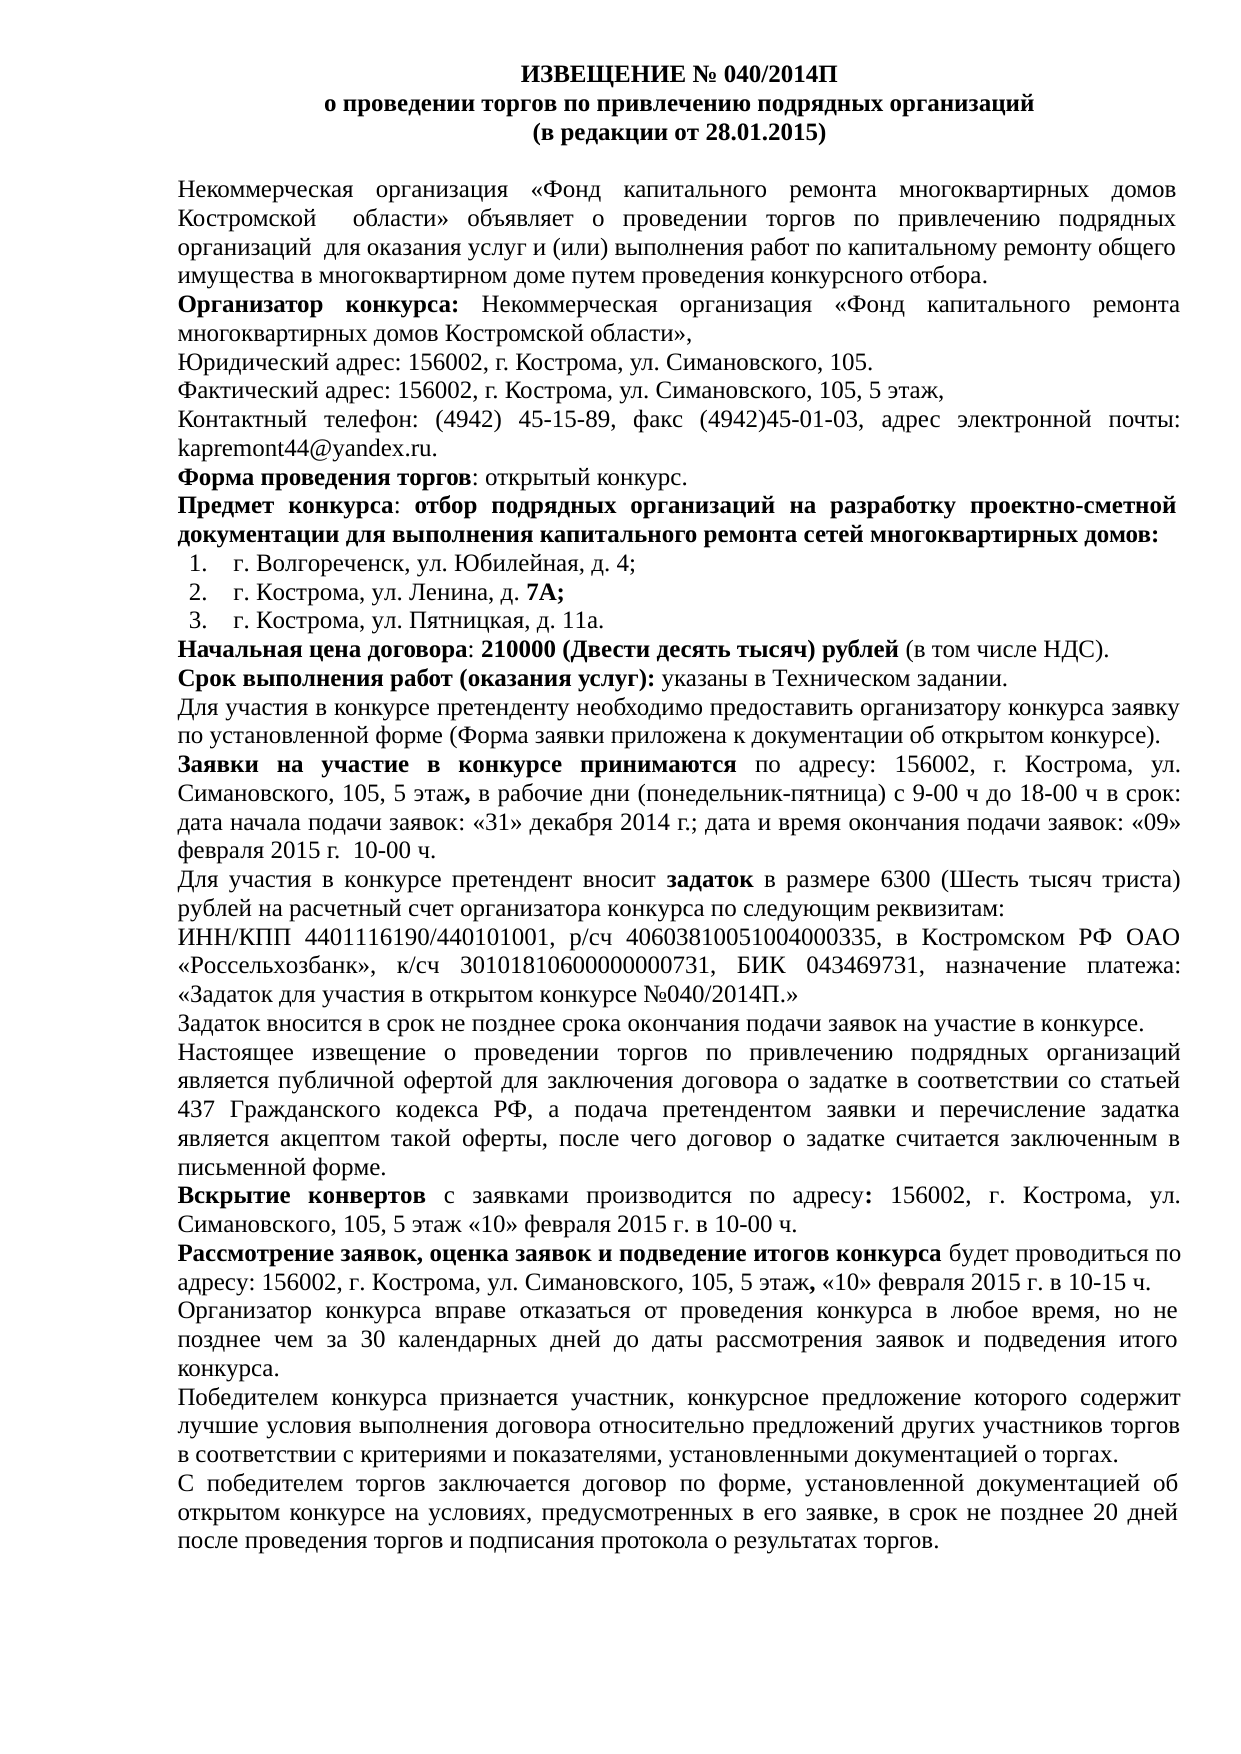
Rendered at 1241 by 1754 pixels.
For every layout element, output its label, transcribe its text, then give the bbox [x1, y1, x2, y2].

text Предмет конкурса: отбор подрядных организаций на разработку проектно-сметной документации для выполнения капитального ремонта сетей многоквартирных домов: [177, 490, 1177, 548]
text Организатор конкурса вправе отказаться от проведения конкурса в любое время, но не позднее чем за 30 календарных дней до даты рассмотрения заявок и подведения итого конкурса. [177, 1295, 1179, 1382]
text Рассмотрение заявок, оценка заявок и подведение итогов конкурса будет проводиться по адресу: 156002, г. Кострома, ул. Симановского, 105, 5 этаж, «10» февраля 2015 г. в 10-15 ч. [177, 1238, 1181, 1295]
text Для участия в конкурсе претендент вносит задаток в размере 6300 (Шесть тысяч триста) рублей на расчетный счет организатора конкурса по следующим реквизитам: [177, 864, 1181, 922]
list Организатор конкурса: Некоммерческая организация «Фонд капитального ремонта многоквартирных домов Костромской области», [177, 289, 1181, 347]
text С победителем торгов заключается договор по форме, установленной документацией об открытом конкурсе на условиях, предусмотренных в его заявке, в срок не позднее 20 дней после проведения торгов и подписания протокола о результатах торгов. [177, 1468, 1179, 1554]
table_cell 3. [177, 605, 218, 634]
text Победителем конкурса признается участник, конкурсное предложение которого содержит лучшие условия выполнения договора относительно предложений других участников торгов в соответствии с критериями и показателями, установленными документацией о торгах. [177, 1382, 1181, 1468]
text Заявки на участие в конкурсе принимаются по адресу: 156002, г. Кострома, ул. Симановского, 105, 5 этаж, в рабочие дни (понедельник-пятница) с 9-00 ч до 18-00 ч в срок: дата начала подачи заявок: «31» декабря 2014 г.; дата и время окончания подачи заявок: «09» февраля 2015 г. 10-00 ч. [177, 749, 1181, 864]
table_cell 2. [177, 577, 218, 605]
text Настоящее извещение о проведении торгов по привлечению подрядных организаций является публичной офертой для заключения договора о задатке в соответствии со статьей 437 Гражданского кодекса РФ, а подача претендентом заявки и перечисление задатка является акцептом такой оферты, после чего договор о задатке считается заключенным в письменной форме. [177, 1037, 1181, 1180]
list Фактический адрес: 156002, г. Кострома, ул. Симановского, 105, 5 этаж, [177, 375, 1181, 404]
table_header 1. [177, 548, 218, 577]
text Некоммерческая организация «Фонд капитального ремонта многоквартирных домов Костромской области» объявляет о проведении торгов по привлечению подрядных организаций для оказания услуг и (или) выполнения работ по капитальному ремонту общего имущества в многоквартирном доме путем проведения конкурсного отбора. [177, 174, 1177, 289]
table_cell г. Кострома, ул. Пятницкая, д. 11а. [219, 605, 1170, 634]
text Вскрытие конвертов с заявками производится по адресу: 156002, г. Кострома, ул. Симановского, 105, 5 этаж «10» февраля 2015 г. в 10-00 ч. [177, 1180, 1181, 1238]
text Задаток вносится в срок не позднее срока окончания подачи заявок на участие в конкурсе. [177, 1008, 1181, 1037]
list Контактный телефон: (4942) 45-15-89, факс (4942)45-01-03, адрес электронной почты: kapremont44@yandex.ru. [177, 404, 1181, 462]
text ИНН/КПП 4401116190/440101001, р/сч 40603810051004000335, в Костромском РФ ОАО «Россельхозбанк», к/сч 30101810600000000731, БИК 043469731, назначение платежа: «Задаток для участия в открытом конкурсе №040/2014П.» [177, 922, 1181, 1008]
list Форма проведения торгов: открытый конкурс. [177, 462, 1181, 490]
text (в редакции от 28.01.2015) [177, 117, 1181, 145]
table_cell г. Кострома, ул. Ленина, д. 7А; [219, 577, 1170, 605]
list Юридический адрес: 156002, г. Кострома, ул. Симановского, 105. [177, 347, 1181, 375]
text ИЗВЕЩЕНИЕ № 040/2014П [177, 59, 1181, 88]
text Срок выполнения работ (оказания услуг): указаны в Техническом задании. [177, 663, 1181, 692]
text Для участия в конкурсе претенденту необходимо предоставить организатору конкурса заявку по установленной форме (Форма заявки приложена к документации об открытом конкурсе). [177, 692, 1181, 749]
table_header г. Волгореченск, ул. Юбилейная, д. 4; [219, 548, 1170, 577]
text Начальная цена договора: 210000 (Двести десять тысяч) рублей (в том числе НДС). [177, 634, 1181, 663]
text о проведении торгов по привлечению подрядных организаций [177, 88, 1181, 117]
